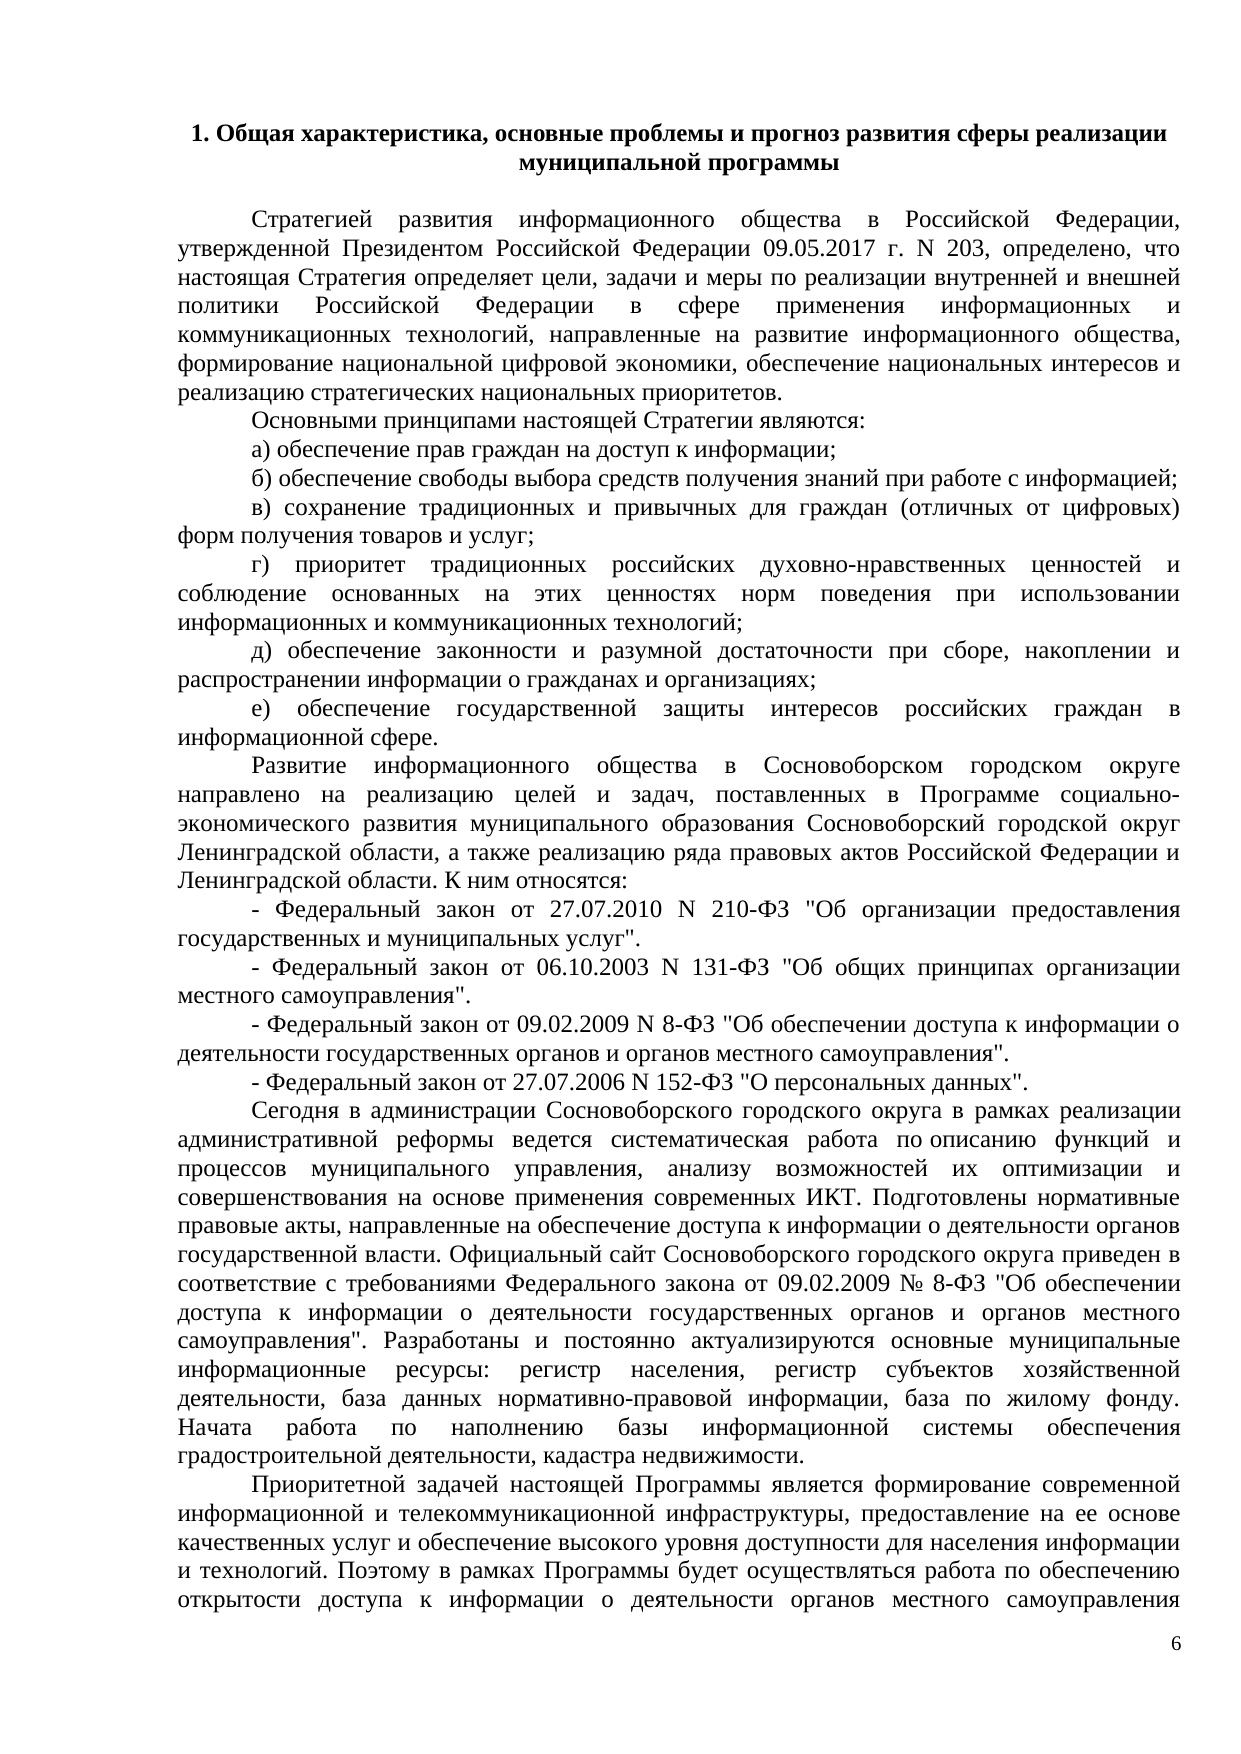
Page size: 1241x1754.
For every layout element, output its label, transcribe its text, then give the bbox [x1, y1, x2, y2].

text а) обеспечение прав граждан на доступ к информации; [177, 434, 1181, 463]
text Стратегией развития информационного общества в Российской Федерации, утвержденной Президентом Российской Федерации 09.05.2017 г. N 203, определено, что настоящая Стратегия определяет цели, задачи и меры по реализации внутренней и внешней политики Российской Федерации в сфере применения информационных и коммуникационных технологий, направленные на развитие информационного общества, формирование национальной цифровой экономики, обеспечение национальных интересов и реализацию стратегических национальных приоритетов. [177, 204, 1181, 406]
text е) обеспечение государственной защиты интересов российских граждан в информационной сфере. [177, 693, 1181, 751]
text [177, 1469, 1181, 1613]
text - Федеральный закон от 27.07.2006 N 152-ФЗ "О персональных данных". [177, 1067, 1181, 1096]
text Сегодня в администрации Сосновоборского городского округа в рамках реализации административной реформы ведется систематическая работа по описанию функций и процессов муниципального управления, анализу возможностей их оптимизации и совершенствования на основе применения современных ИКТ. Подготовлены нормативные правовые акты, направленные на обеспечение доступа к информации о деятельности органов государственной власти. Официальный сайт Сосновоборского городского округа приведен в соответствие с требованиями Федерального закона от 09.02.2009 № 8-ФЗ "Об обеспечении доступа к информации о деятельности государственных органов и органов местного самоуправления". Разработаны и постоянно актуализируются основные муниципальные информационные ресурсы: регистр населения, регистр субъектов хозяйственной деятельности, база данных нормативно-правовой информации, база по жилому фонду. Начата работа по наполнению базы информационной системы обеспечения градостроительной деятельности, кадастра недвижимости. [177, 1096, 1181, 1469]
text - Федеральный закон от 06.10.2003 N 131-ФЗ "Об общих принципах организации местного самоуправления". [177, 952, 1181, 1009]
text Основными принципами настоящей Стратегии являются: [177, 406, 1181, 434]
text г) приоритет традиционных российских духовно-нравственных ценностей и соблюдение основанных на этих ценностях норм поведения при использовании информационных и коммуникационных технологий; [177, 549, 1181, 636]
subtitle 1. Общая характеристика, основные проблемы и прогноз развития сферы реализации муниципальной программы [177, 118, 1181, 176]
text д) обеспечение законности и разумной достаточности при сборе, накоплении и распространении информации о гражданах и организациях; [177, 636, 1181, 693]
text - Федеральный закон от 09.02.2009 N 8-ФЗ "Об обеспечении доступа к информации о деятельности государственных органов и органов местного самоуправления". [177, 1009, 1181, 1067]
text в) сохранение традиционных и привычных для граждан (отличных от цифровых) форм получения товаров и услуг; [177, 492, 1181, 549]
text Развитие информационного общества в Сосновоборском городском округе направлено на реализацию целей и задач, поставленных в Программе социально-экономического развития муниципального образования Сосновоборский городской округ Ленинградской области, а также реализацию ряда правовых актов Российской Федерации и Ленинградской области. К ним относятся: [177, 751, 1181, 894]
text б) обеспечение свободы выбора средств получения знаний при работе с информацией; [177, 463, 1181, 492]
text - Федеральный закон от 27.07.2010 N 210-ФЗ "Об организации предоставления государственных и муниципальных услуг". [177, 894, 1181, 952]
